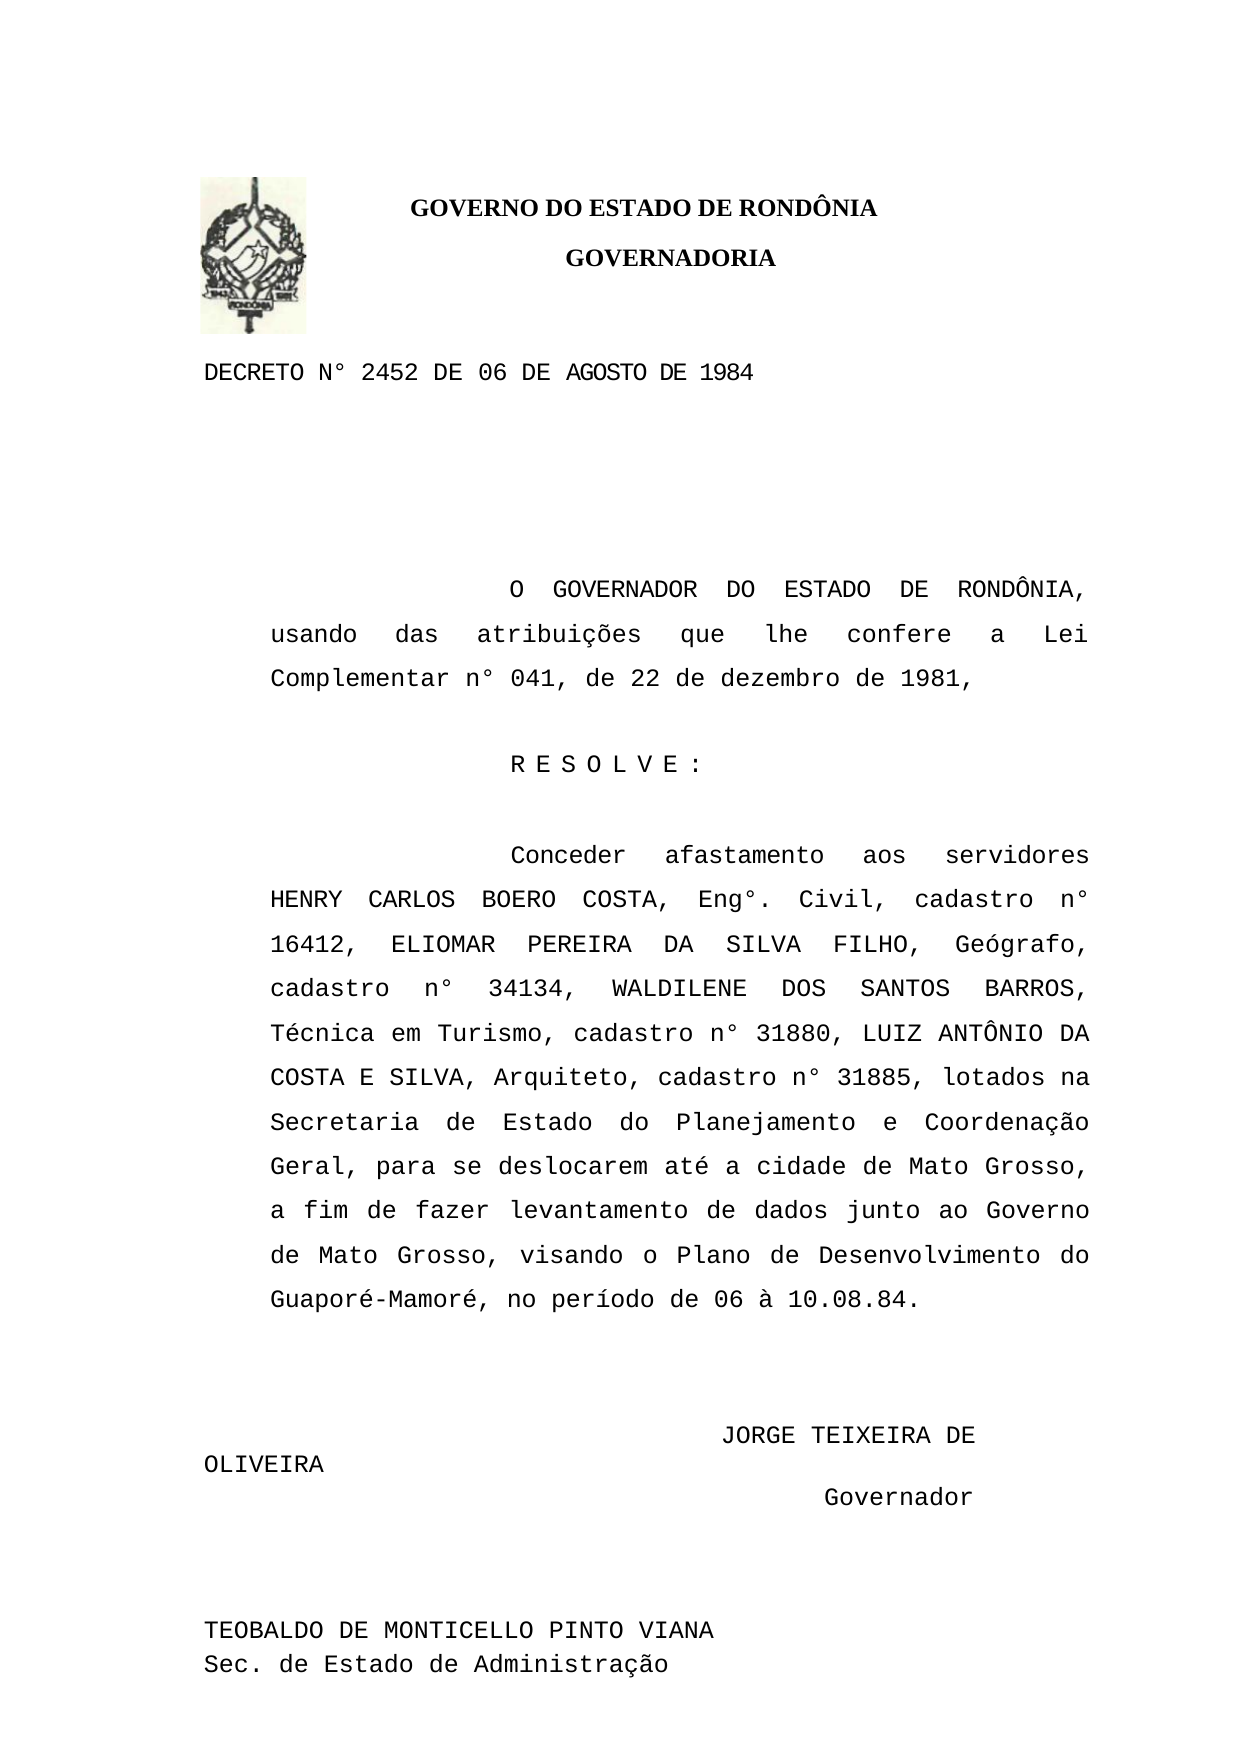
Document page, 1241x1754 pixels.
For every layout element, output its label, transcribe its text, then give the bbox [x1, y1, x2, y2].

text DECRETO N° 2452 DE 06 DE AGOSTO DE 1984 [204, 359, 1090, 388]
text RESOLVE: [510, 751, 1090, 779]
text Sec. de Estado de Administração [204, 1651, 1002, 1680]
text Conceder afastamento aos servidores HENRY CARLOS BOERO COSTA, Eng°. Civil, cadastro n° 16412, ELIOMAR PEREIRA DA SILVA FILHO, Geógrafo, cadastro n° 34134, WALDILENE DOS SANTOS BARROS, Técnica em Turismo, cadastro n° 31880, LUIZ ANTÔNIO DA COSTA E SILVA, Arquiteto, cadastro n° 31885, lotados na Secretaria de Estado do Planejamento e Coordenação Geral, para se deslocarem até a cidade de Mato Grosso, a fim de fazer levantamento de dados junto ao Governo de Mato Grosso, visando o Plano de Desenvolvimento do Guaporé-Mamoré, no período de 06 à 10.08.84. [270, 828, 1090, 1317]
picture [200, 177, 307, 334]
text O GOVERNADOR DO ESTADO DE RONDÔNIA, usando das atribuições que lhe confere a Lei Complementar n° 041, de 22 de dezembro de 1981, [270, 562, 1088, 696]
text TEOBALDO DE MONTICELLO PINTO VIANA [204, 1618, 1002, 1646]
text JORGE TEIXEIRA DE OLIVEIRA [204, 1423, 1002, 1480]
text GOVERNO DO ESTADO DE RONDÔNIA GOVERNADORIA [410, 177, 940, 276]
text Governador [204, 1485, 1002, 1513]
